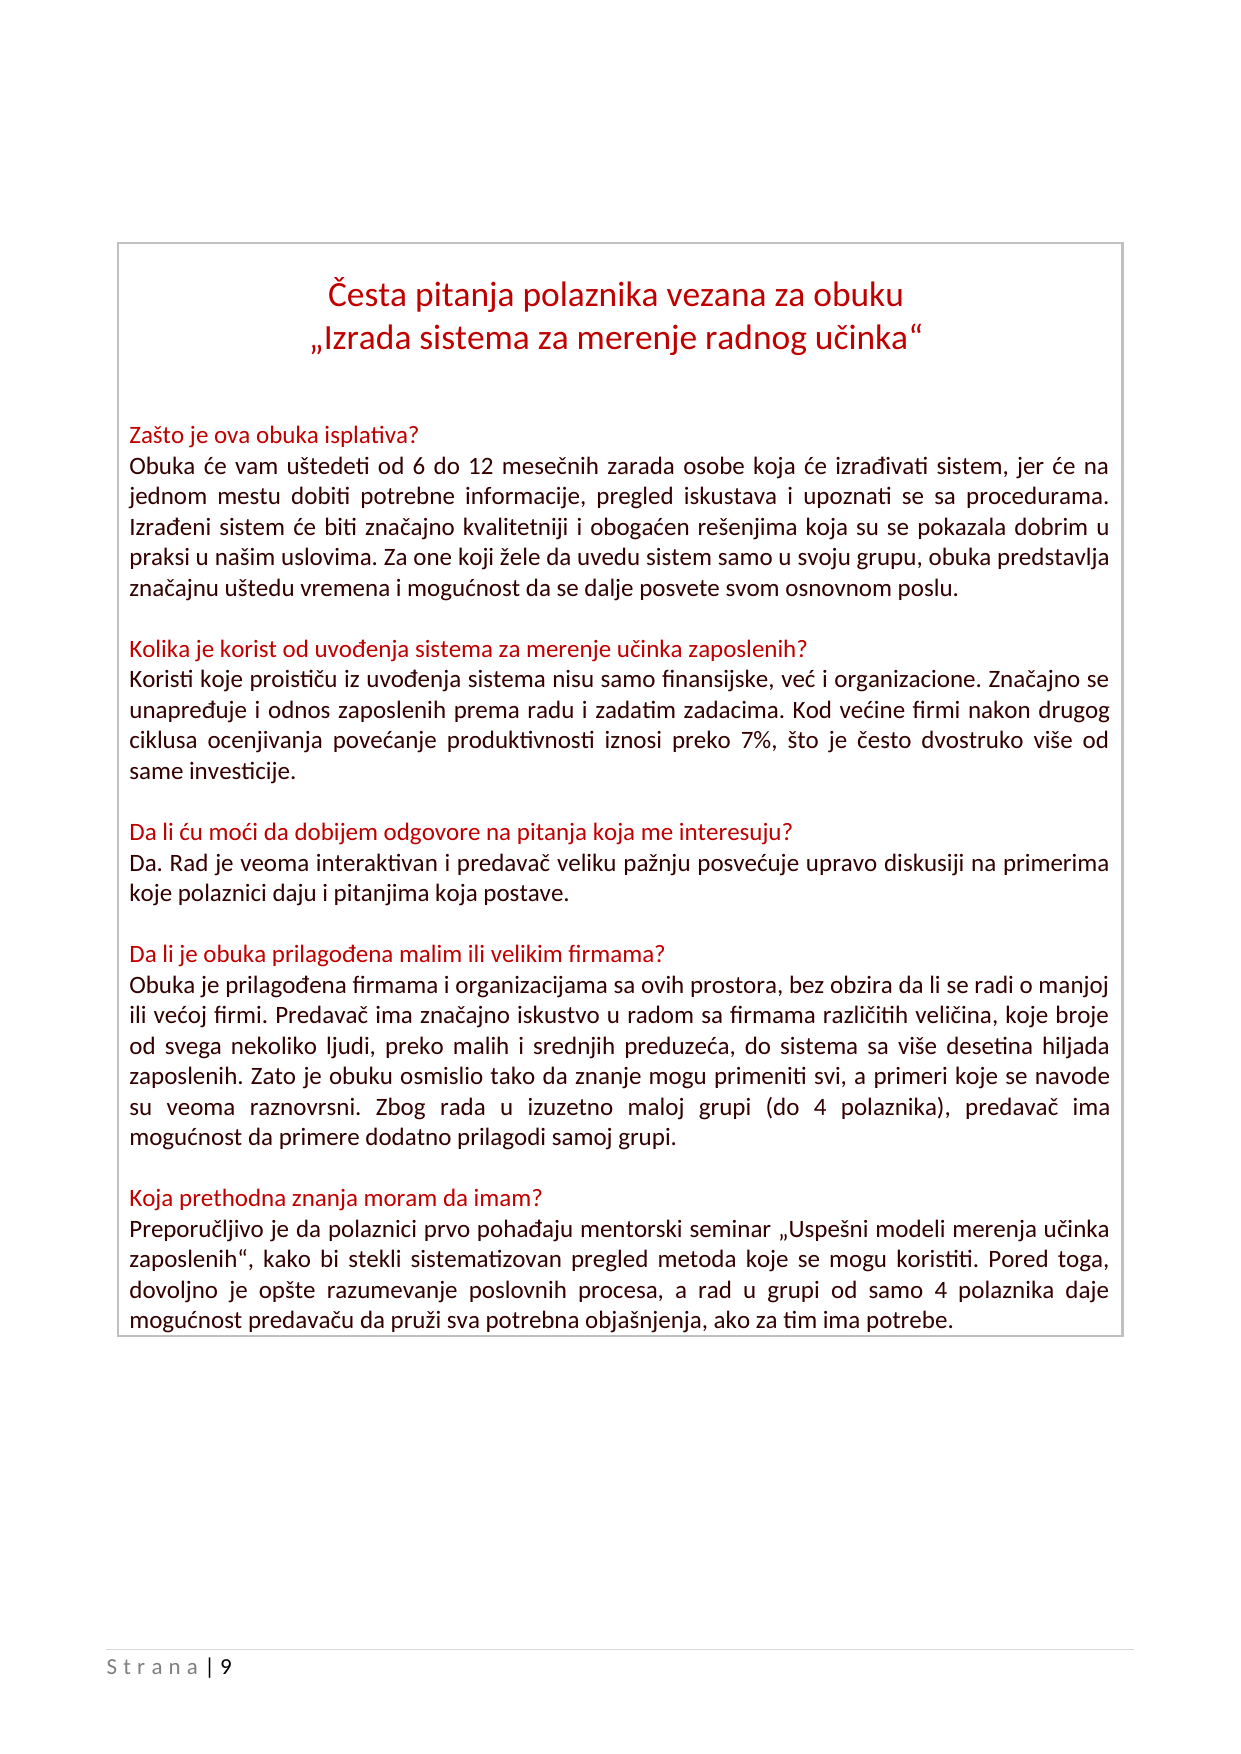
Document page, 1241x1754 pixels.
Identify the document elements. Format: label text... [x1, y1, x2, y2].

table_header Česta pitanja polaznika vezana za obuku „Izrada sistema za merenje radnog učinka“ Zašto je ova obuka isplativa? Obuka će vam uštedeti od 6 do 12 mesečnih zarada osobe koja će izrađivati sistem, jer će na jednom mestu dobiti potrebne informacije, pregled iskustava i upoznati se sa procedurama. Izrađeni sistem će biti značajno kvalitetniji i obogaćen rešenjima koja su se pokazala dobrim u praksi u našim uslovima. Za one koji žele da uvedu sistem samo u svoju grupu, obuka predstavlja značajnu uštedu vremena i mogućnost da se dalje posvete svom osnovnom poslu. Kolika je korist od uvođenja sistema za merenje učinka zaposlenih? Koristi koje proističu iz uvođenja sistema nisu samo finansijske, već i organizacione. Značajno se unapređuje i odnos zaposlenih prema radu i zadatim zadacima. Kod većine firmi nakon drugog ciklusa ocenjivanja povećanje produktivnosti iznosi preko 7%, što je često dvostruko više od same investicije. Da li ću moći da dobijem odgovore na pitanja koja me interesuju? Da. Rad je veoma interaktivan i predavač veliku pažnju posvećuje upravo diskusiji na primerima koje polaznici daju i pitanjima koja postave. Da li je obuka prilagođena malim ili velikim firmama? Obuka je prilagođena firmama i organizacijama sa ovih prostora, bez obzira da li se radi o manjoj ili većoj firmi. Predavač ima značajno iskustvo u radom sa firmama različitih veličina, koje broje od svega nekoliko ljudi, preko malih i srednjih preduzeća, do sistema sa više desetina hiljada zaposlenih. Zato je obuku osmislio tako da znanje mogu primeniti svi, a primeri koje se navode su veoma raznovrsni. Zbog rada u izuzetno maloj grupi (do 4 polaznika), predavač ima mogućnost da primere dodatno prilagodi samoj grupi. Koja prethodna znanja moram da imam? Preporučljivo je da polaznici prvo pohađaju mentorski seminar „Uspešni modeli merenja učinka zaposlenih“, kako bi stekli sistematizovan pregled metoda koje se mogu koristiti. Pored toga, dovoljno je opšte razumevanje poslovnih procesa, a rad u grupi od samo 4 polaznika daje mogućnost predavaču da pruži sva potrebna objašnjenja, ako za tim ima potrebe. [119, 244, 1121, 1335]
